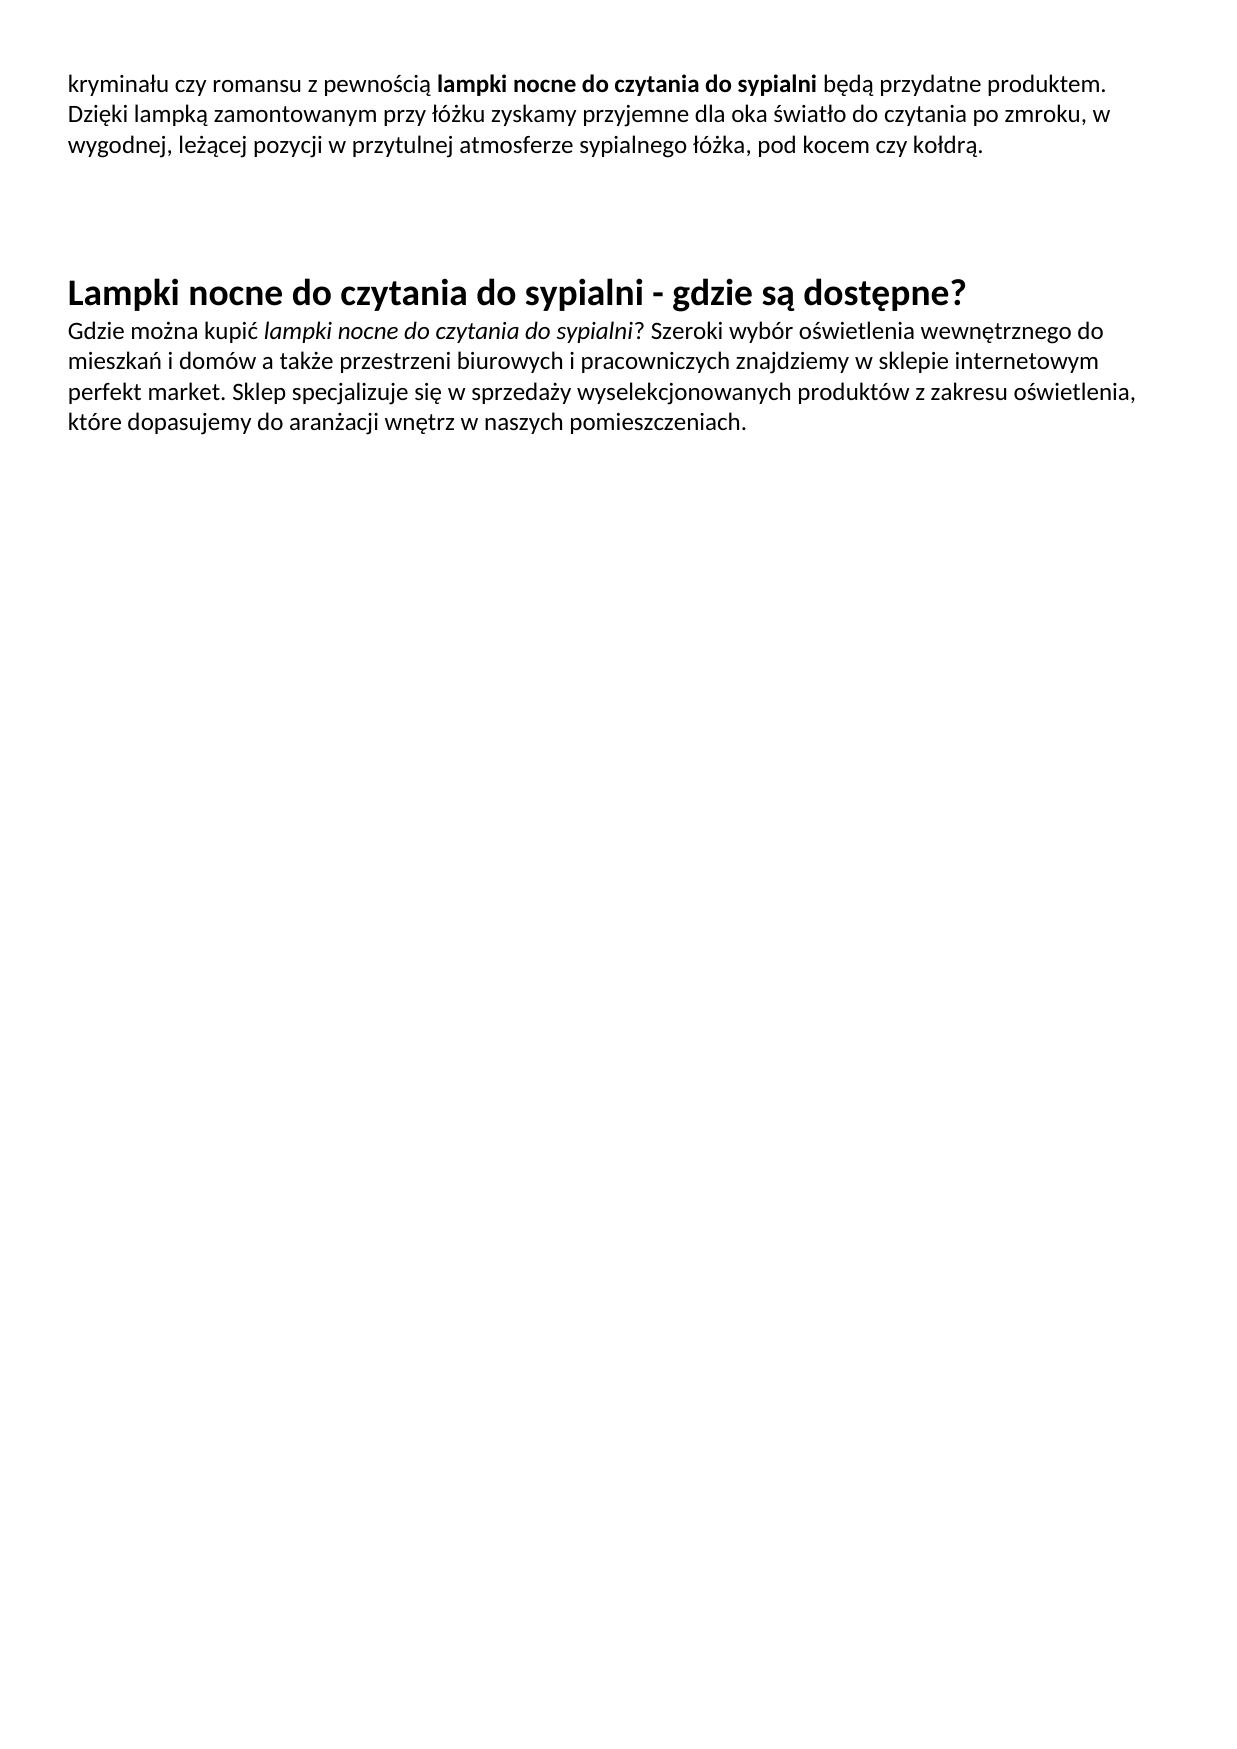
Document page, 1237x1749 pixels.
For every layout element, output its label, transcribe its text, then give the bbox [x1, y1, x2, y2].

text Gdzie można kupić lampki nocne do czytania do sypialni? Szeroki wybór oświetlenia wewnętrznego do mieszkań i domów a także przestrzeni biurowych i pracowniczych znajdziemy w sklepie internetowym perfekt market. Sklep specjalizuje się w sprzedaży wyselekcjonowanych produktów z zakresu oświetlenia, które dopasujemy do aranżacji wnętrz w naszych pomieszczeniach. [68, 315, 1169, 437]
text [68, 68, 1169, 159]
text Lampki nocne do czytania do sypialni - gdzie są dostępne? [68, 269, 1169, 315]
